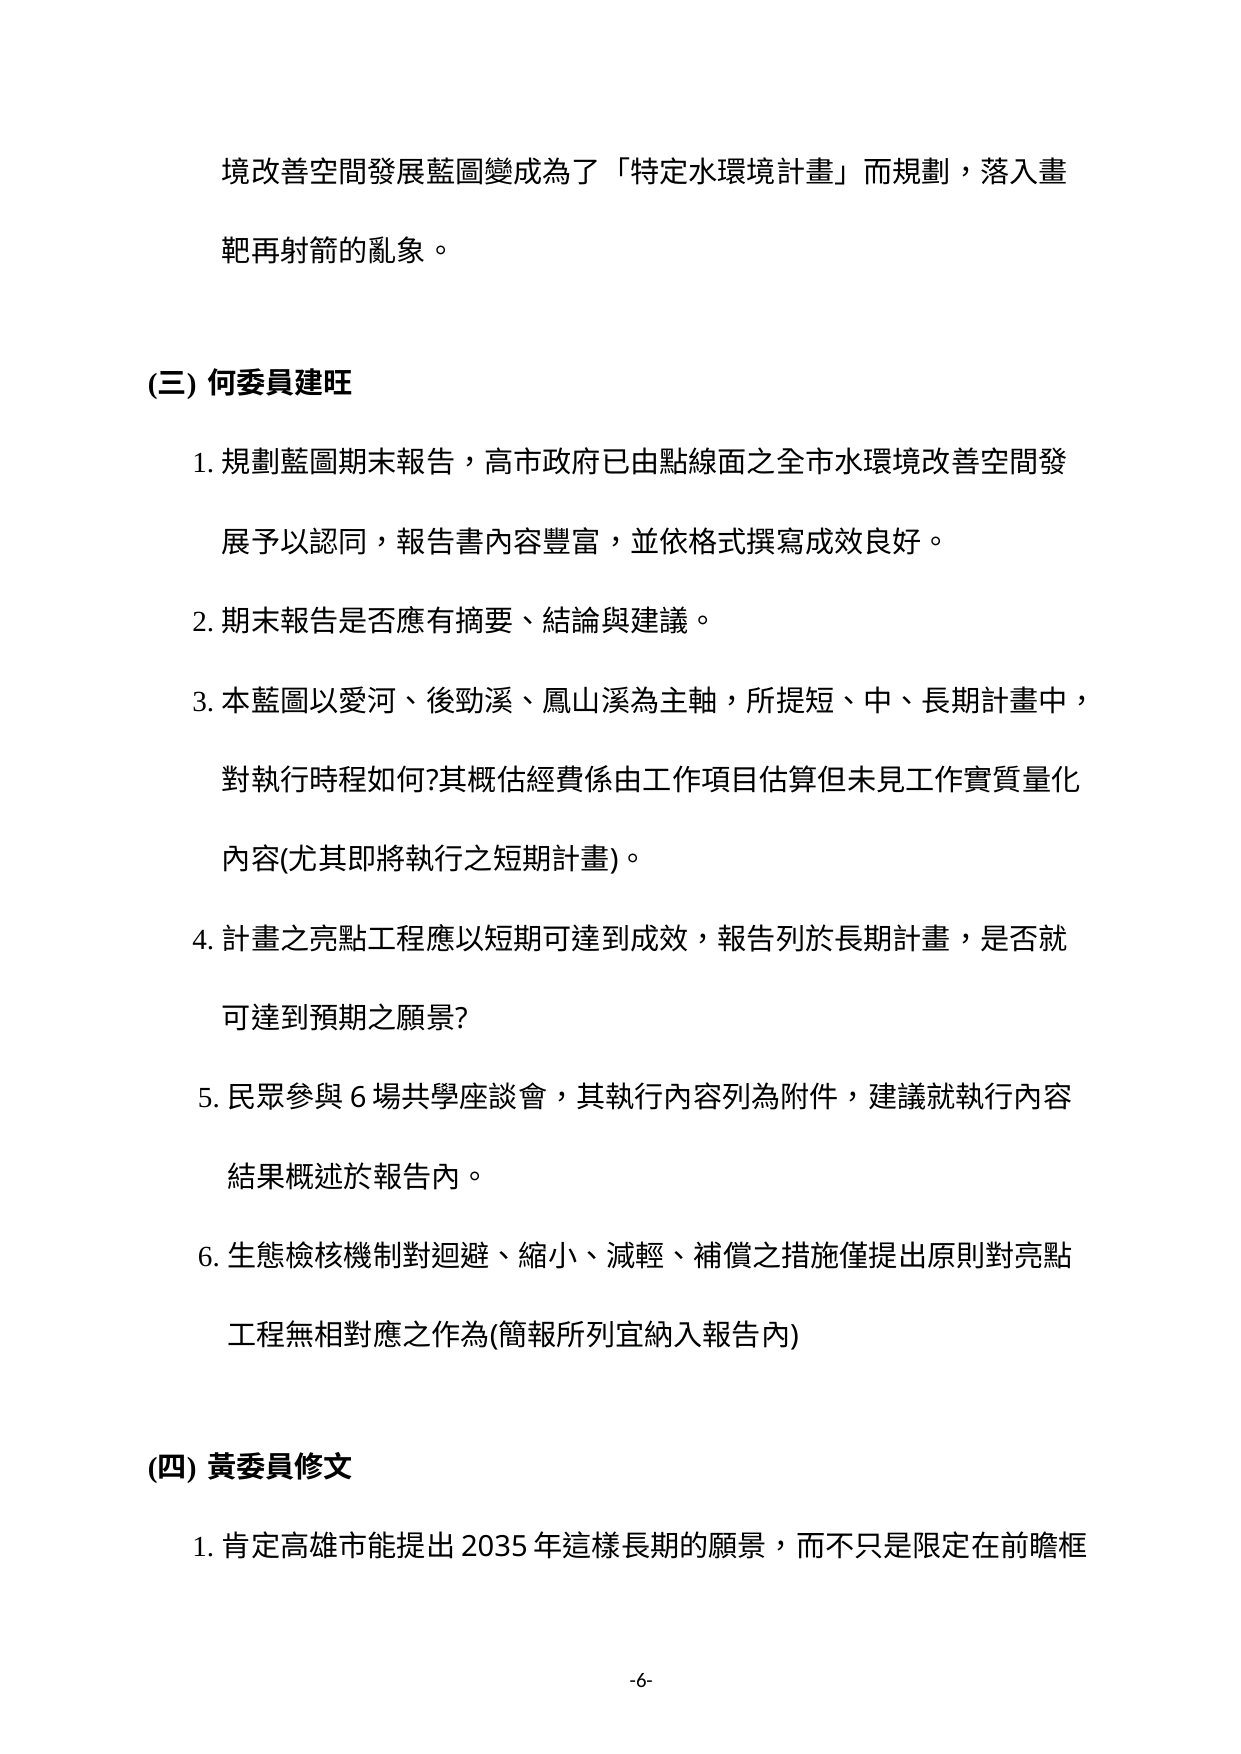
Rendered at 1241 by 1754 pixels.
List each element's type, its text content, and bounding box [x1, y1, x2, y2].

list 何委員建旺 [148, 341, 1092, 420]
list 規劃藍圖期末報告，高市政府已由點線面之全市水環境改善空間發展予以認同，報告書內容豐富，並依格式撰寫成效良好。 [192, 420, 1092, 579]
list 黃委員修文 [148, 1425, 1092, 1504]
list 期末報告是否應有摘要、結論與建議。 [192, 579, 1092, 658]
list 民眾參與6場共學座談會，其執行內容列為附件，建議就執行內容結果概述於報告內。 [198, 1055, 1092, 1214]
list 計畫之亮點工程應以短期可達到成效，報告列於長期計畫，是否就可達到預期之願景? [192, 897, 1092, 1055]
list 本藍圖以愛河、後勁溪、鳳山溪為主軸，所提短、中、長期計畫中，對執行時程如何?其概估經費係由工作項目估算但未見工作實質量化內容(尤其即將執行之短期計畫)。 [192, 658, 1092, 897]
list 生態檢核機制對迴避、縮小、減輕、補償之措施僅提出原則對亮點工程無相對應之作為(簡報所列宜納入報告內) [198, 1214, 1092, 1373]
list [192, 1504, 1092, 1584]
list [192, 130, 1092, 289]
